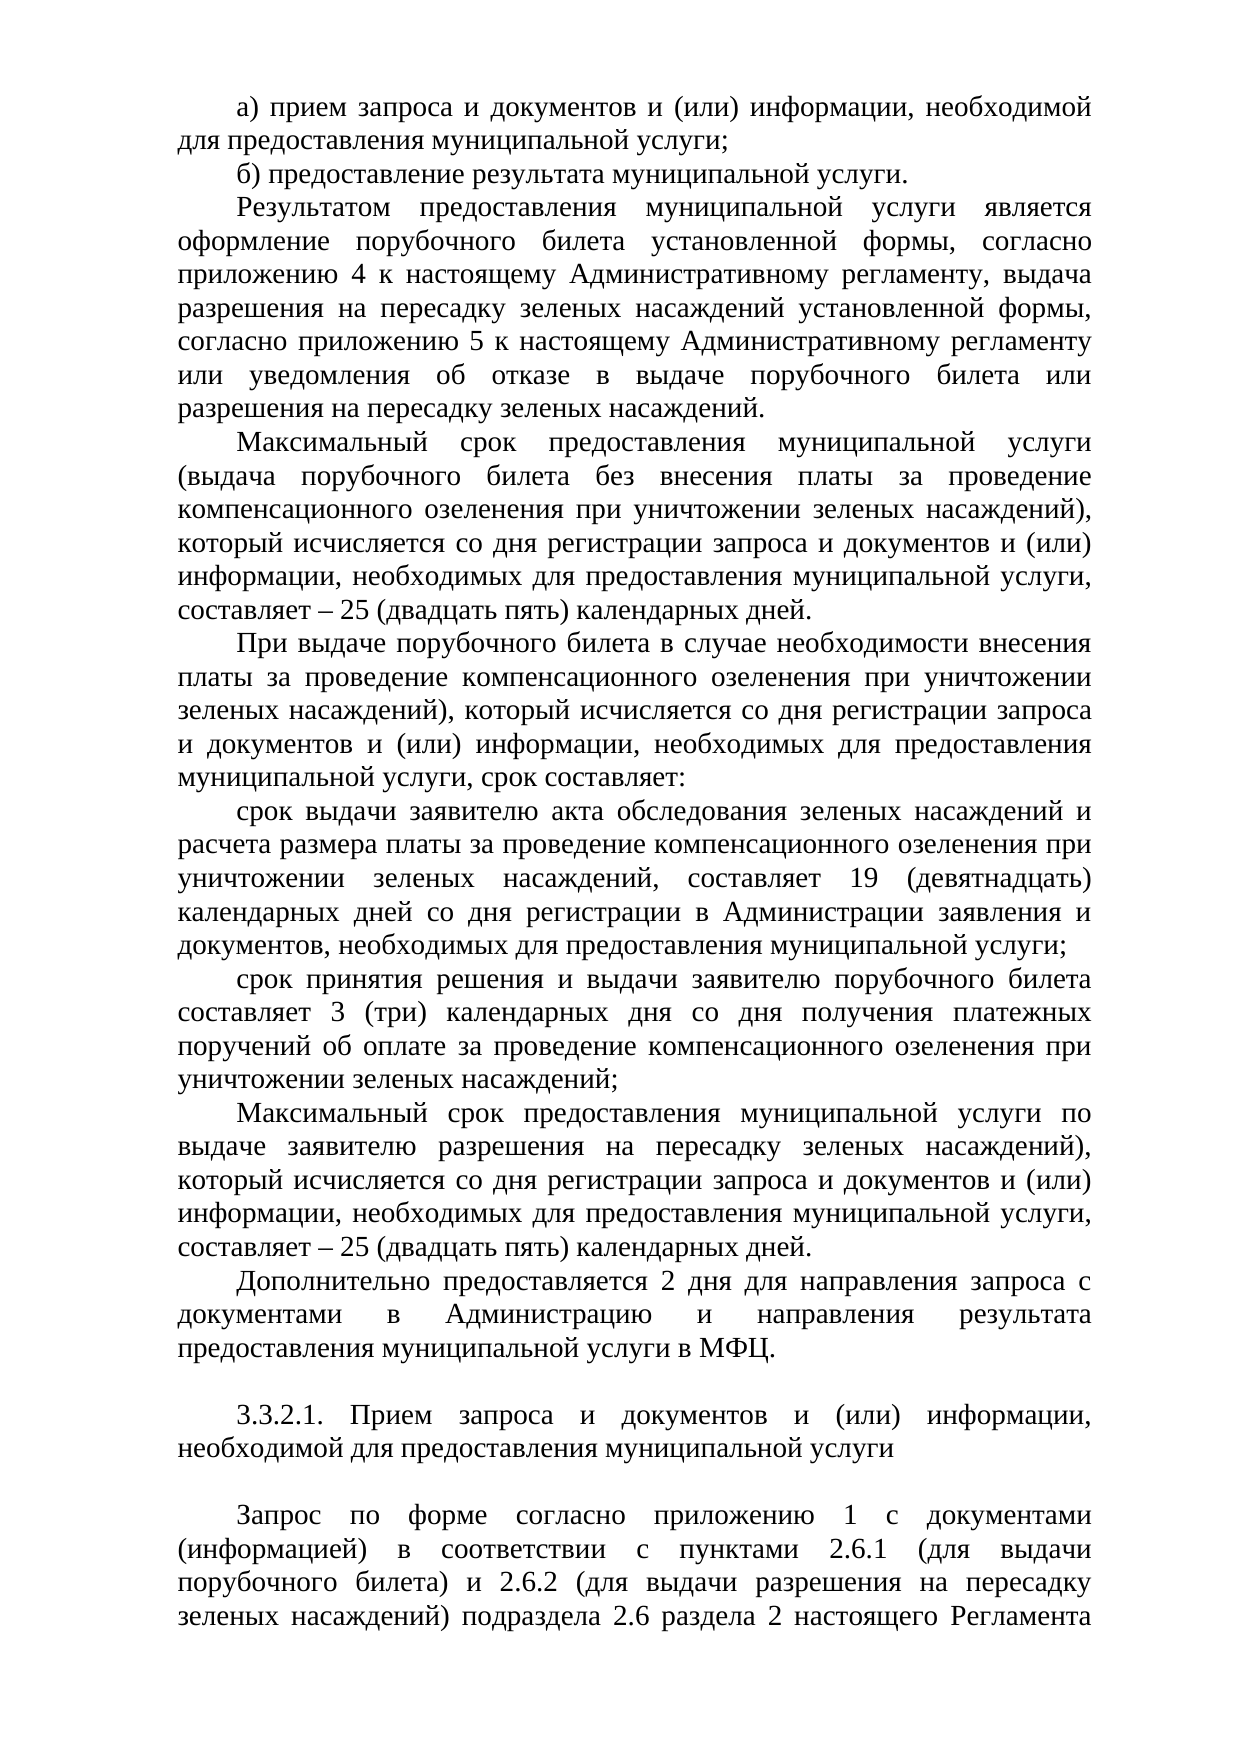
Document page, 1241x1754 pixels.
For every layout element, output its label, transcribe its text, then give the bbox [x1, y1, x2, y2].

text б) предоставление результата муниципальной услуги. [177, 156, 1093, 189]
text 3.3.2.1. Прием запроса и документов и (или) информации, необходимой для предоставления муниципальной услуги [177, 1397, 1093, 1464]
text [177, 1497, 1093, 1632]
text срок выдачи заявителю акта обследования зеленых насаждений и расчета размера платы за проведение компенсационного озеленения при уничтожении зеленых насаждений, составляет 19 (девятнадцать) календарных дней со дня регистрации в Администрации заявления и документов, необходимых для предоставления муниципальной услуги; [177, 793, 1093, 961]
text Максимальный срок предоставления муниципальной услуги по выдаче заявителю разрешения на пересадку зеленых насаждений), который исчисляется со дня регистрации запроса и документов и (или) информации, необходимых для предоставления муниципальной услуги, составляет – 25 (двадцать пять) календарных дней. [177, 1095, 1093, 1263]
text а) прием запроса и документов и (или) информации, необходимой для предоставления муниципальной услуги; [177, 89, 1093, 156]
text срок принятия решения и выдачи заявителю порубочного билета составляет 3 (три) календарных дня со дня получения платежных поручений об оплате за проведение компенсационного озеленения при уничтожении зеленых насаждений; [177, 961, 1093, 1095]
text Дополнительно предоставляется 2 дня для направления запроса с документами в Администрацию и направления результата предоставления муниципальной услуги в МФЦ. [177, 1263, 1093, 1363]
text При выдаче порубочного билета в случае необходимости внесения платы за проведение компенсационного озеленения при уничтожении зеленых насаждений), который исчисляется со дня регистрации запроса и документов и (или) информации, необходимых для предоставления муниципальной услуги, срок составляет: [177, 625, 1093, 793]
text Максимальный срок предоставления муниципальной услуги (выдача порубочного билета без внесения платы за проведение компенсационного озеленения при уничтожении зеленых насаждений), который исчисляется со дня регистрации запроса и документов и (или) информации, необходимых для предоставления муниципальной услуги, составляет – 25 (двадцать пять) календарных дней. [177, 424, 1093, 625]
text Результатом предоставления муниципальной услуги является оформление порубочного билета установленной формы, согласно приложению 4 к настоящему Административному регламенту, выдача разрешения на пересадку зеленых насаждений установленной формы, согласно приложению 5 к настоящему Административному регламенту или уведомления об отказе в выдаче порубочного билета или разрешения на пересадку зеленых насаждений. [177, 189, 1093, 424]
